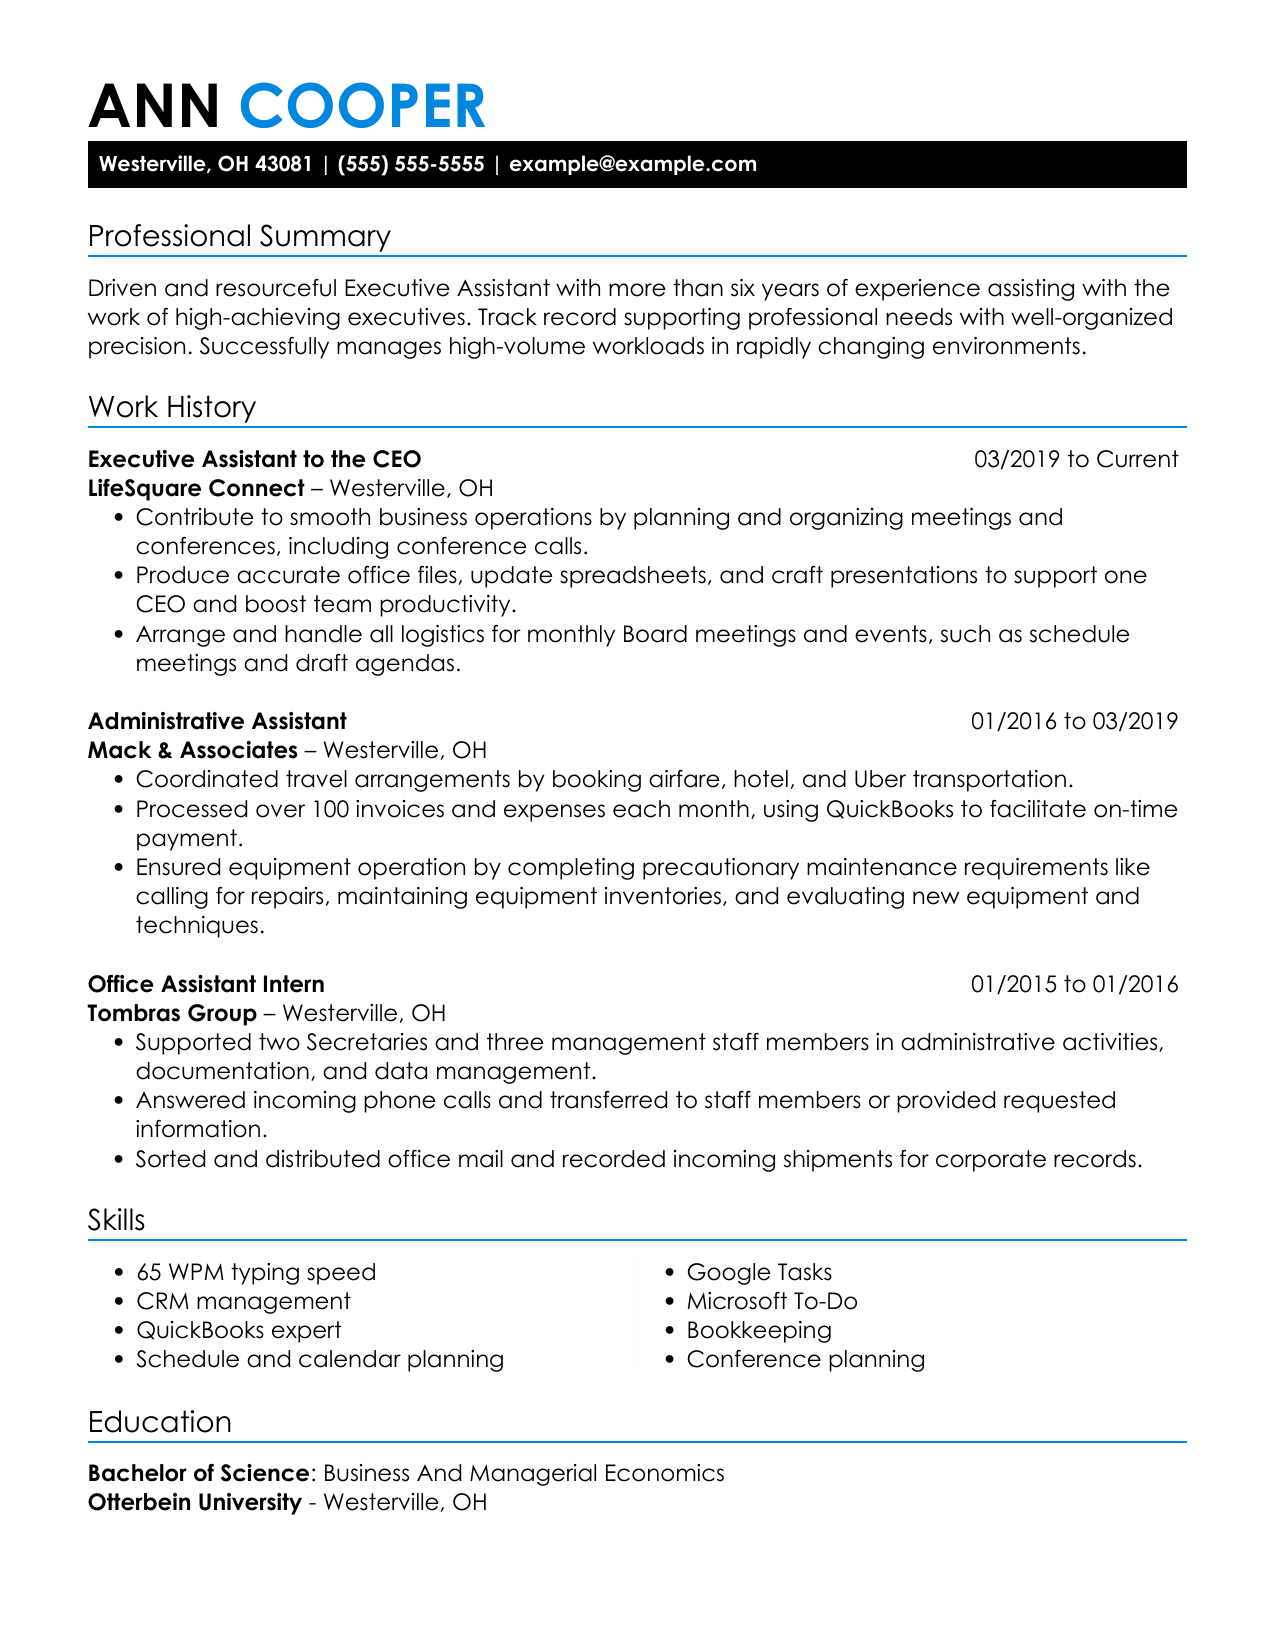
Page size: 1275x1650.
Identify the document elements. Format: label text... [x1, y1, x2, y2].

list Supported two Secretaries and three management staff members in administrative activities, documentation, and data management. [114, 1026, 1187, 1085]
text Mack & Associates – Westerville, OH [87, 735, 1187, 764]
text LifeSquare Connect – Westerville, OH [87, 472, 1187, 501]
title Education [87, 1403, 1187, 1443]
list Ensured equipment operation by completing precautionary maintenance requirements like calling for repairs, maintaining equipment inventories, and evaluating new equipment and techniques. [114, 851, 1187, 939]
text Tombras Group – Westerville, OH [87, 997, 1187, 1026]
list Produce accurate office files, update spreadsheets, and craft presentations to support one CEO and boost team productivity. [114, 560, 1187, 618]
table_header Westerville, OH 43081 43081, Westerville, OH | (555) 555-5555 | example@example.com [88, 141, 1187, 188]
table_header 65 WPM typing speed CRM management QuickBooks expert Schedule and calendar planning [88, 1256, 636, 1373]
text Office Assistant Intern 01/2015 to 01/2016 [87, 968, 1187, 997]
title Work History [87, 388, 1187, 428]
text Driven and resourceful Executive Assistant with more than six years of experience assisting with the work of high-achieving executives. Track record supporting professional needs with well-organized precision. Successfully manages high-volume workloads in rapidly changing environments. [87, 272, 1187, 359]
text Bachelor of Science: Business And Managerial Economics [87, 1457, 1187, 1486]
list Answered incoming phone calls and transferred to staff members or provided requested information. [114, 1085, 1187, 1143]
text Administrative Assistant 01/2016 to 03/2019 [87, 706, 1187, 735]
text Ann Cooper [87, 67, 1187, 141]
text Otterbein University - Westerville, OH [87, 1486, 1187, 1516]
list Processed over 100 invoices and expenses each month, using QuickBooks to facilitate on-time payment. [114, 793, 1187, 851]
text Executive Assistant to the CEO 03/2019 to Current [87, 443, 1187, 472]
title Professional Summary [87, 217, 1187, 257]
list Contribute to smooth business operations by planning and organizing meetings and conferences, including conference calls. [114, 501, 1187, 560]
list Arrange and handle all logistics for monthly Board meetings and events, such as schedule meetings and draft agendas. [114, 618, 1187, 676]
table_header Google Tasks Microsoft To-Do Bookkeeping Conference planning [639, 1256, 1187, 1373]
list Sorted and distributed office mail and recorded incoming shipments for corporate records. [114, 1143, 1187, 1172]
list Coordinated travel arrangements by booking airfare, hotel, and Uber transportation. [114, 764, 1187, 793]
title Skills [87, 1201, 1187, 1241]
